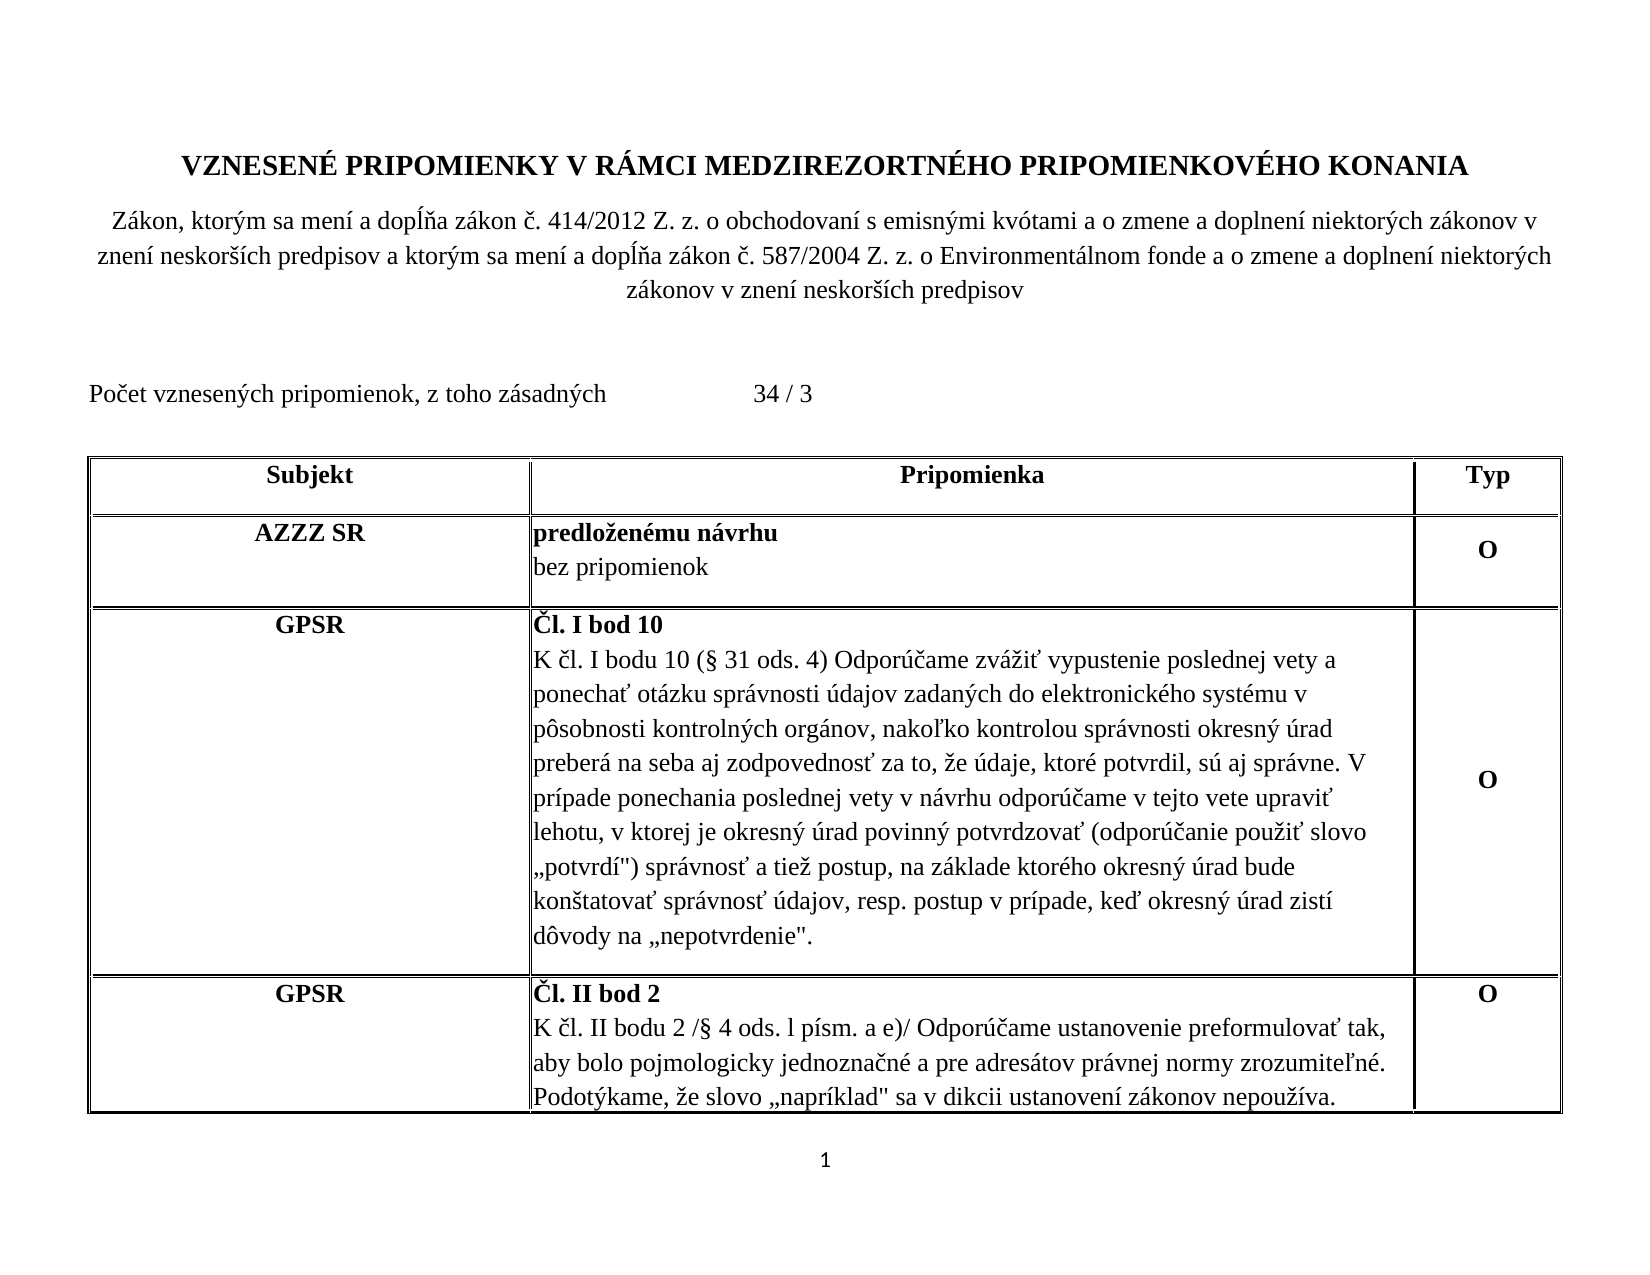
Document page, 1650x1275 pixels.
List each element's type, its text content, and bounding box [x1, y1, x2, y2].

table_cell O [1414, 514, 1561, 606]
table_header Subjekt [91, 459, 531, 514]
table_cell Čl. I bod 10 K čl. I bodu 10 (§ 31 ods. 4) Odporúčame zvážiť vypustenie poslednej vety a ponechať otázku správnosti údajov zadaných do elektronického systému v pôsobnosti kontrolných orgánov, nakoľko kontrolou správnosti okresný úrad preberá na seba aj zodpovednosť za to, že údaje, ktoré potvrdil, sú aj správne. V prípade ponechania poslednej vety v návrhu odporúčame v tejto vete upraviť lehotu, v ktorej je okresný úrad povinný potvrdzovať (odporúčanie použiť slovo „potvrdí") správnosť a tiež postup, na základe ktorého okresný úrad bude konštatovať správnosť údajov, resp. postup v prípade, keď okresný úrad zistí dôvody na „nepotvrdenie". [532, 610, 1413, 974]
table_cell AZZZ SR [89, 514, 531, 606]
table_header Typ [1414, 459, 1560, 514]
table_cell GPSR [91, 974, 531, 1111]
table_header 34 / 3 [753, 378, 1581, 408]
table_cell predloženému návrhu bez pripomienok [532, 517, 1413, 606]
table_header Počet vznesených pripomienok, z toho zásadných [89, 378, 753, 408]
table_header Pripomienka [531, 457, 1414, 514]
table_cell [531, 978, 1414, 1111]
text Zákon, ktorým sa mení a dopĺňa zákon č. 414/2012 Z. z. o obchodovaní s emisnými kvótami a o zmene a doplnení niektorých zákonov v znení neskorších predpisov a ktorým sa mení a dopĺňa zákon č. 587/2004 Z. z. o Environmentálnom fonde a o zmene a doplnení niektorých zákonov v znení neskorších predpisov [89, 205, 1561, 304]
text vznesené Pripomienky v rámci medzirezortného pripomienkového konania [89, 148, 1561, 181]
table_cell O [1414, 974, 1560, 1111]
table_cell O [1416, 606, 1560, 974]
table_cell GPSR [91, 606, 529, 974]
